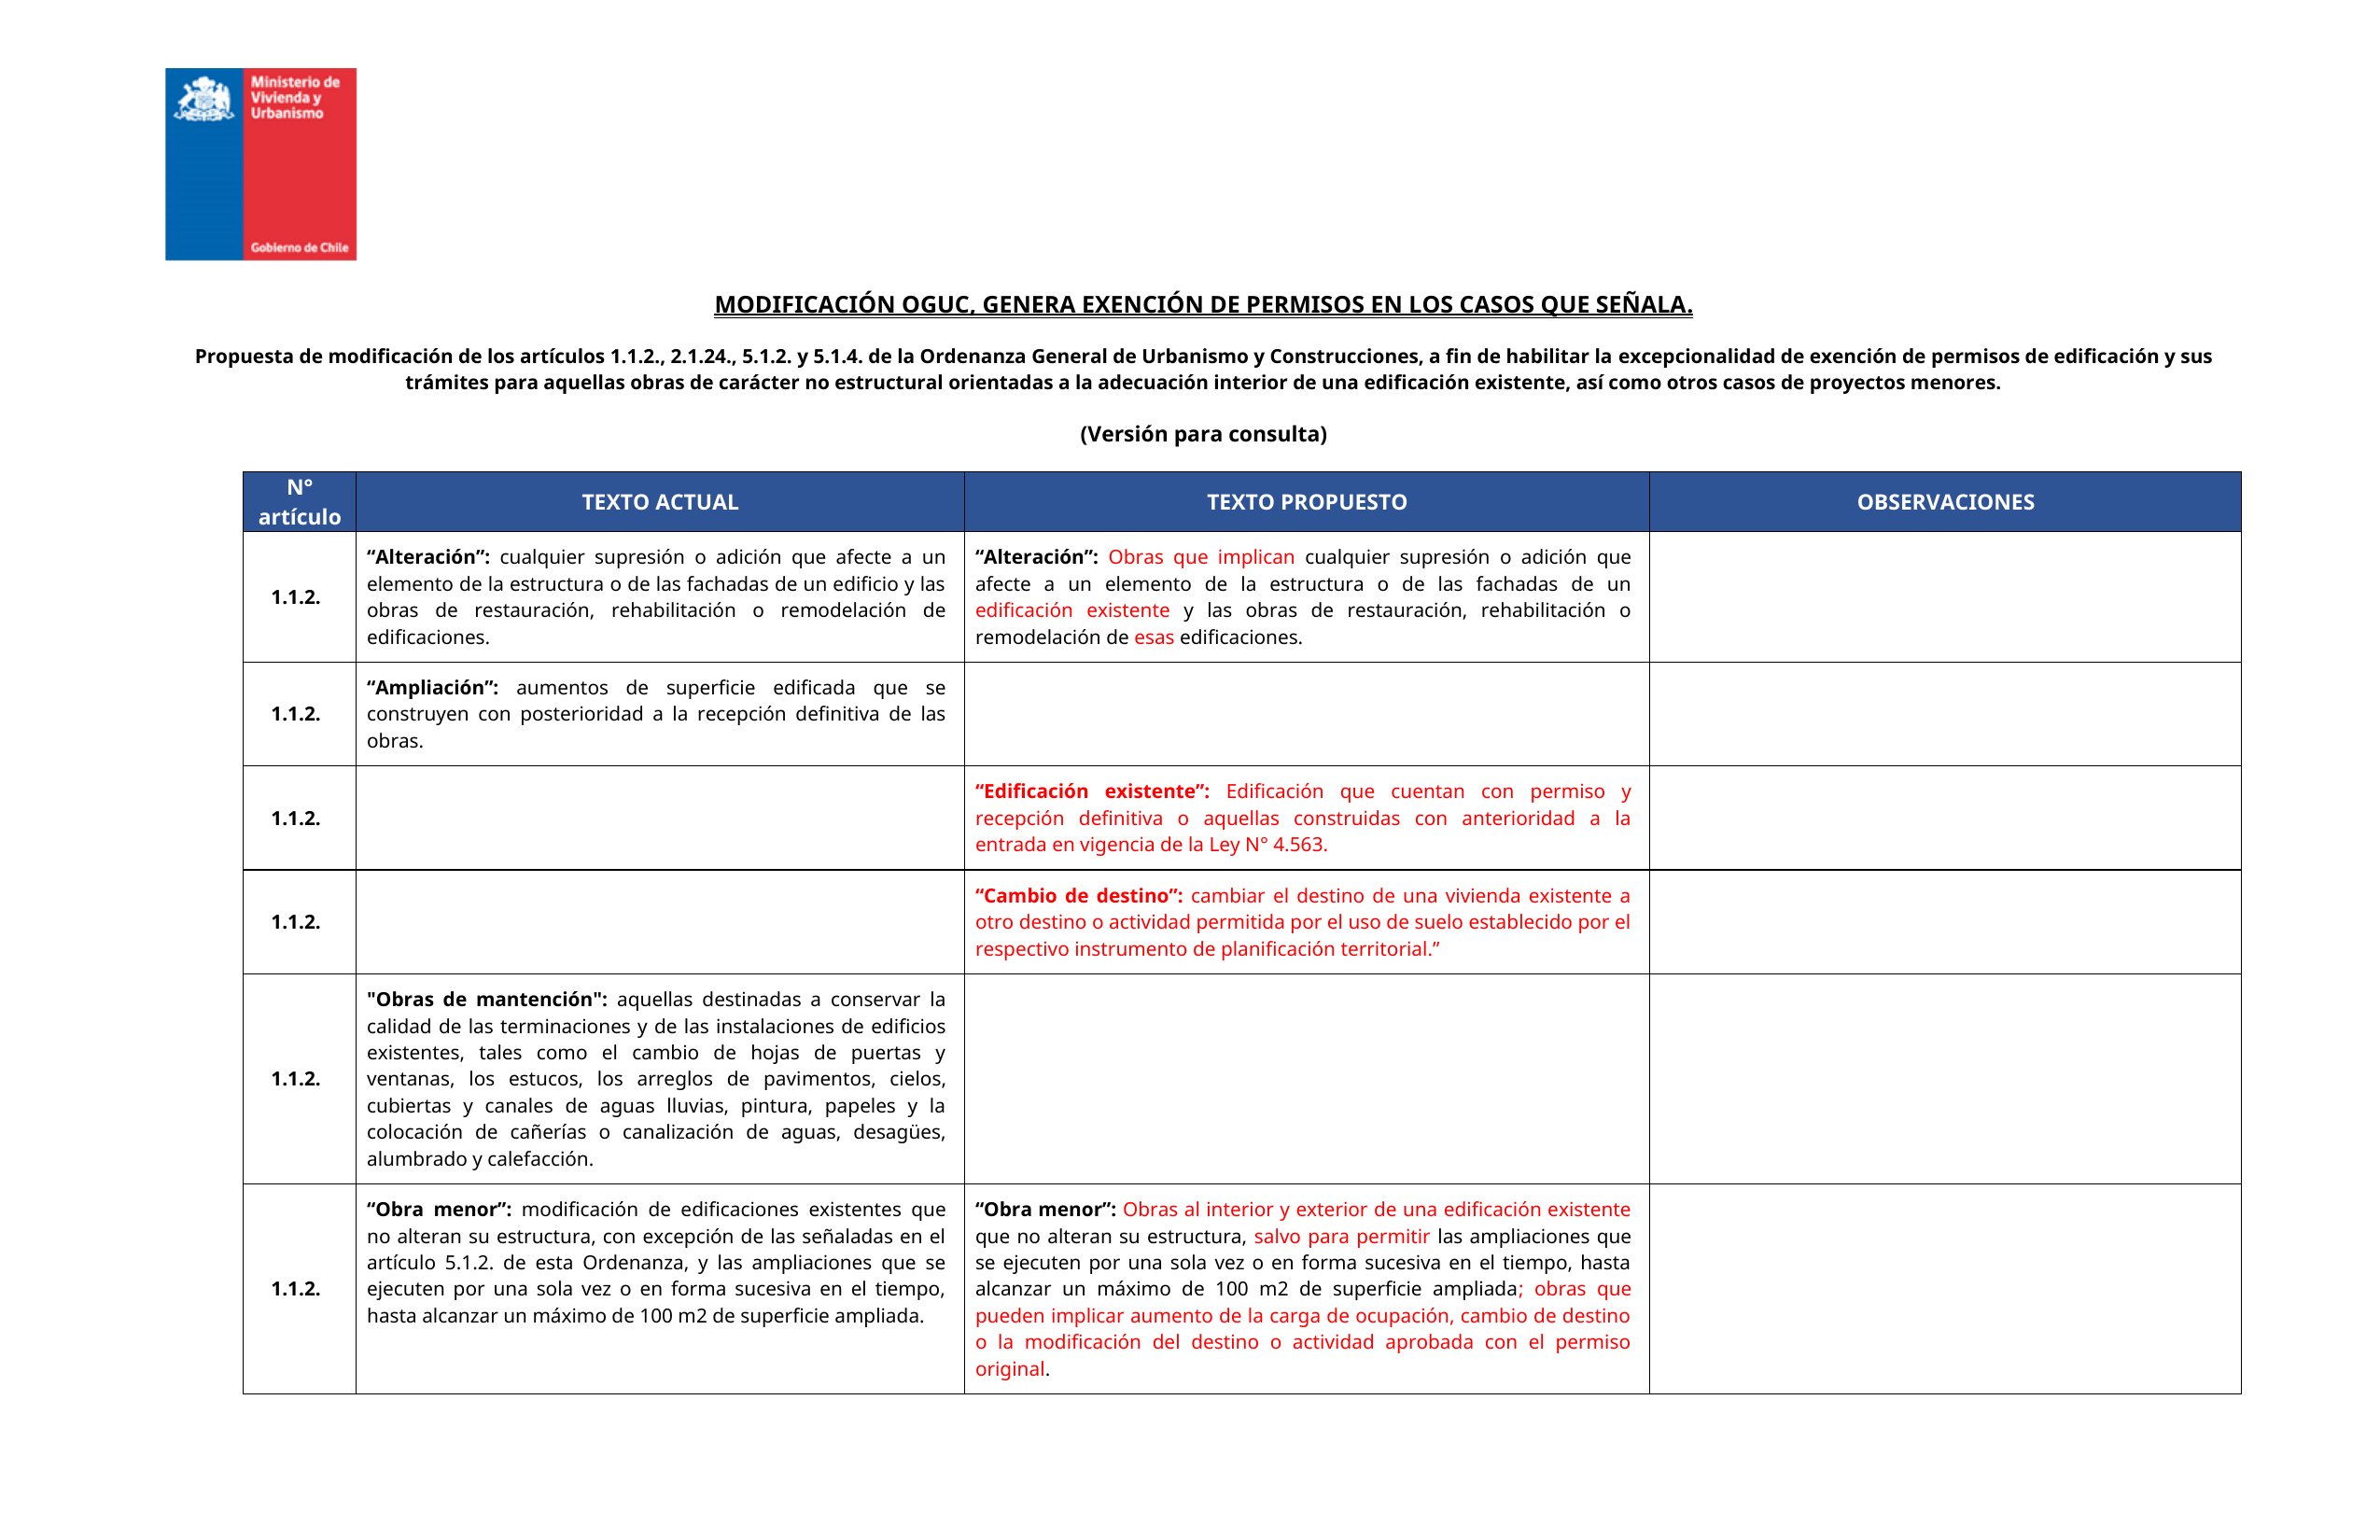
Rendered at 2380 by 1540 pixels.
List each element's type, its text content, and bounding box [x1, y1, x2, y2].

table_cell 1.1.2. [244, 1184, 356, 1393]
table_cell “Obra menor”: modificación de edificaciones existentes que no alteran su estructura, con excepción de las señaladas en el artículo 5.1.2. de esta Ordenanza, y las ampliaciones que se ejecuten por una sola vez o en forma sucesiva en el tiempo, hasta alcanzar un máximo de 100 m2 de superficie ampliada. [357, 1184, 964, 1393]
table_cell “Alteración”: cualquier supresión o adición que afecte a un elemento de la estructura o de las fachadas de un edificio y las obras de restauración, rehabilitación o remodelación de edificaciones. [357, 532, 964, 662]
table_cell “Edificación existente”: Edificación que cuentan con permiso y recepción definitiva o aquellas construidas con anterioridad a la entrada en vigencia de la Ley N° 4.563. [965, 766, 1649, 869]
table_cell [1650, 974, 2241, 1183]
table_cell [1650, 663, 2241, 765]
table_cell [1650, 532, 2241, 662]
table_cell 1.1.2. [244, 766, 356, 869]
table_header TEXTO PROPUESTO [965, 472, 1649, 531]
picture [165, 68, 358, 261]
table_cell “Obra menor”: Obras al interior y exterior de una edificación existente que no alteran su estructura, salvo para permitir las ampliaciones que se ejecuten por una sola vez o en forma sucesiva en el tiempo, hasta alcanzar un máximo de 100 m2 de superficie ampliada; obras que pueden implicar aumento de la carga de ocupación, cambio de destino o la modificación del destino o actividad aprobada con el permiso original. [965, 1184, 1649, 1393]
table_cell 1.1.2. [244, 532, 356, 662]
table_cell 1.1.2. [244, 974, 356, 1183]
table_cell [1650, 871, 2241, 973]
text MODIFICACIÓN OGUC, GENERA EXENCIÓN DE PERMISOS EN LOS CASOS QUE SEÑALA. [165, 287, 2242, 319]
text Propuesta de modificación de los artículos 1.1.2., 2.1.24., 5.1.2. y 5.1.4. de la Ordenanza General de Urbanismo y Construcciones, a fin de habilitar la excepcionalidad de exención de permisos de edificación y sus trámites para aquellas obras de carácter no estructural orientadas a la adecuación interior de una edificación existente, así como otros casos de proyectos menores. [165, 343, 2242, 396]
table_cell [965, 974, 1649, 1183]
table_header TEXTO ACTUAL [357, 472, 964, 531]
table_cell 1.1.2. [244, 871, 356, 973]
table_header N° artículo [244, 472, 356, 531]
table_cell “Cambio de destino”: cambiar el destino de una vivienda existente a otro destino o actividad permitida por el uso de suelo establecido por el respectivo instrumento de planificación territorial.” [965, 871, 1649, 973]
table_cell [357, 871, 964, 973]
table_cell [1650, 1184, 2241, 1393]
table_cell [965, 663, 1649, 765]
table_cell 1.1.2. [244, 663, 356, 765]
table_cell [357, 766, 964, 869]
table_cell "Obras de mantención": aquellas destinadas a conservar la calidad de las terminaciones y de las instalaciones de edificios existentes, tales como el cambio de hojas de puertas y ventanas, los estucos, los arreglos de pavimentos, cielos, cubiertas y canales de aguas lluvias, pintura, papeles y la colocación de cañerías o canalización de aguas, desagües, alumbrado y calefacción. [357, 974, 964, 1183]
table_cell “Alteración”: Obras que implican cualquier supresión o adición que afecte a un elemento de la estructura o de las fachadas de un edificación existente y las obras de restauración, rehabilitación o remodelación de esas edificaciones. [965, 532, 1649, 662]
table_cell “Ampliación”: aumentos de superficie edificada que se construyen con posterioridad a la recepción definitiva de las obras. [357, 663, 964, 765]
table_cell [1650, 766, 2241, 869]
table_header OBSERVACIONES [1650, 472, 2241, 531]
text (Versión para consulta) [165, 419, 2242, 448]
